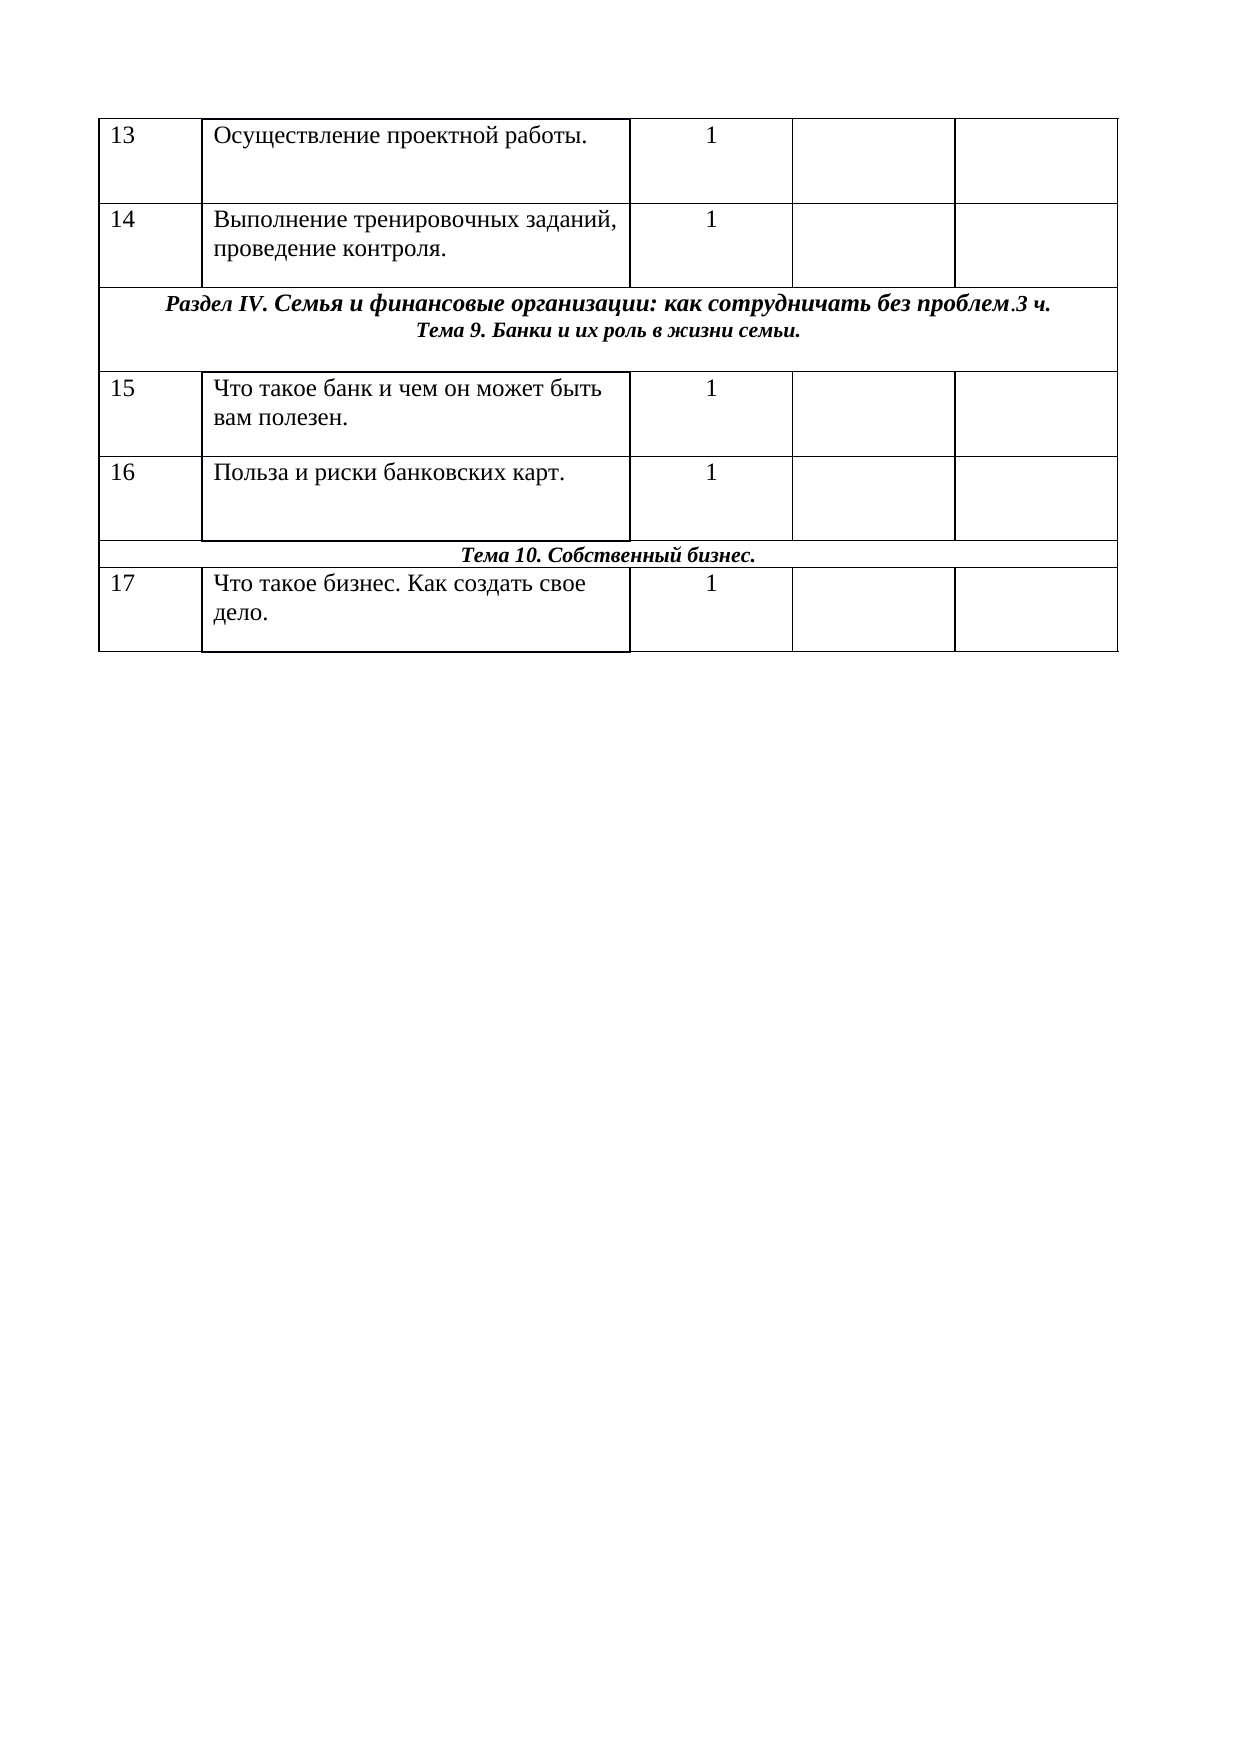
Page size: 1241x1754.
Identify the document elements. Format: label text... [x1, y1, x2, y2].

table_cell [956, 568, 1117, 651]
table_cell [793, 372, 954, 456]
table_cell 16 [100, 457, 201, 540]
table_cell Раздел IV. Семья и финансовые организации: как сотрудничать без проблем.3 ч. Тема 9. Банки и их роль в жизни семьи. [100, 288, 1117, 371]
table_cell 13 [100, 119, 201, 202]
table_cell 1 [631, 204, 792, 287]
table_cell Что такое банк и чем он может быть вам полезен. [203, 373, 629, 456]
table_cell 1 [631, 372, 792, 456]
table_cell [956, 204, 1117, 287]
table_cell 1 [631, 457, 792, 540]
table_cell [793, 457, 954, 540]
table_cell [793, 204, 954, 287]
table_cell Выполнение тренировочных заданий, проведение контроля. [203, 204, 629, 287]
table_cell [793, 119, 954, 202]
table_cell Что такое бизнес. Как создать свое дело. [203, 568, 629, 651]
table_cell Польза и риски банковских карт. [203, 457, 629, 540]
table_cell [793, 568, 954, 651]
table_cell [956, 119, 1117, 202]
table_cell 14 [100, 204, 201, 287]
table_cell Осуществление проектной работы. [203, 120, 629, 202]
table_cell [956, 372, 1117, 456]
table_cell [956, 457, 1117, 540]
table_cell 15 [100, 372, 201, 456]
table_cell 17 [100, 568, 201, 651]
table_cell 1 [631, 119, 792, 202]
table_cell Тема 10. Собственный бизнес. [100, 541, 1117, 567]
table_cell 1 [631, 568, 792, 651]
